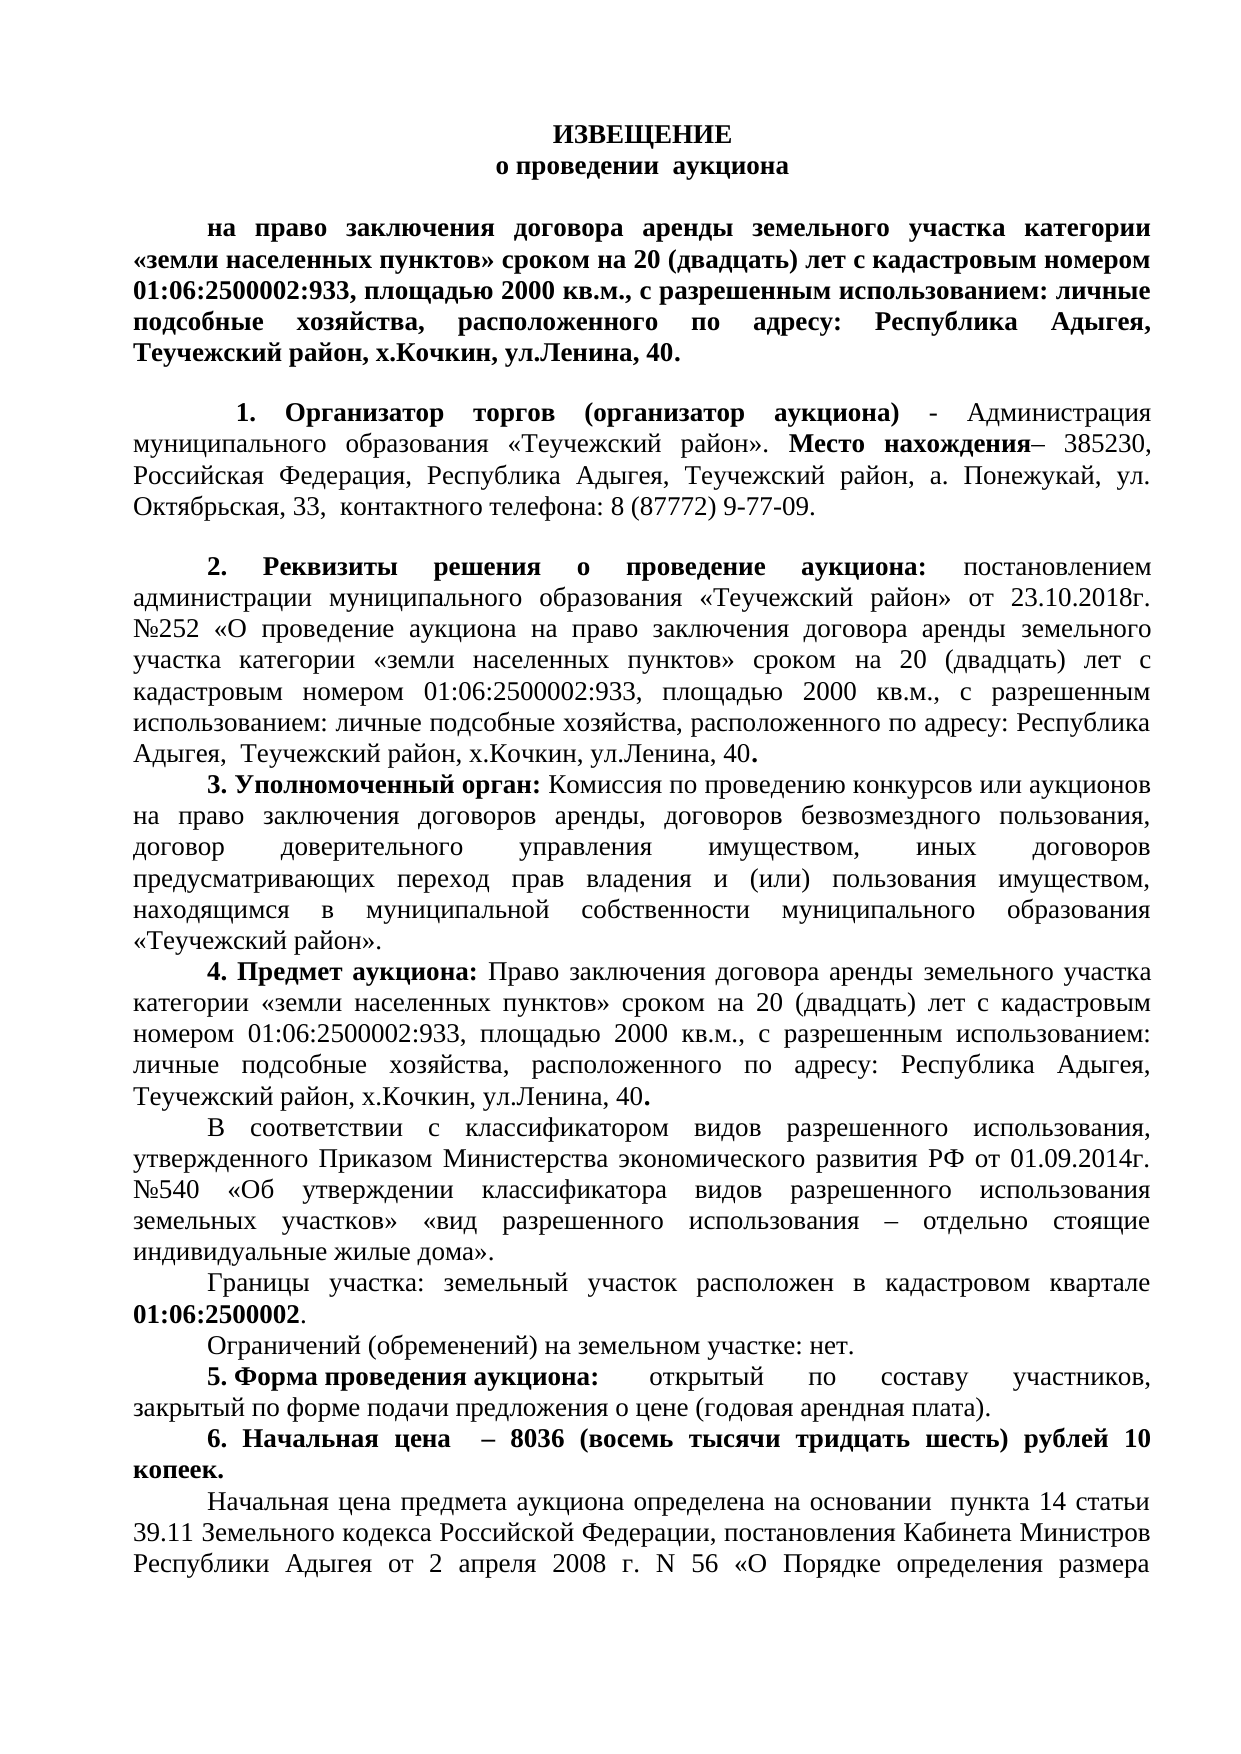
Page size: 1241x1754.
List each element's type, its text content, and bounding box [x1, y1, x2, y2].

text В соответствии с классификатором видов разрешенного использования, утвержденного Приказом Министерства экономического развития РФ от 01.09.2014г. №540 «Об утверждении классификатора видов разрешенного использования земельных участков» «вид разрешенного использования – отдельно стоящие индивидуальные жилые дома». [133, 1111, 1152, 1267]
text 6. Начальная цена – 8036 (восемь тысячи тридцать шесть) рублей 10 копеек. [133, 1422, 1152, 1484]
text 2. Реквизиты решения о проведение аукциона: постановлением администрации муниципального образования «Теучежский район» от 23.10.2018г. №252 «О проведение аукциона на право заключения договора аренды земельного участка категории «земли населенных пунктов» сроком на 20 (двадцать) лет с кадастровым номером 01:06:2500002:933, площадью 2000 кв.м., с разрешенным использованием: личные подсобные хозяйства, расположенного по адресу: Республика Адыгея, Теучежский район, х.Кочкин, ул.Ленина, 40. [133, 550, 1152, 768]
text 1. Организатор торгов (организатор аукциона) - Администрация муниципального образования «Теучежский район». Место нахождения– 385230, Российская Федерация, Республика Адыгея, Теучежский район, а. Понежукай, ул. Октябрьская, 33, контактного телефона: 8 (87772) 9-77-09. [133, 396, 1152, 521]
text ИЗВЕЩЕНИЕ [133, 118, 1152, 149]
text 3. Уполномоченный орган: Комиссия по проведению конкурсов или аукционов на право заключения договоров аренды, договоров безвозмездного пользования, договор доверительного управления имуществом, иных договоров предусматривающих переход прав владения и (или) пользования имуществом, находящимся в муниципальной собственности муниципального образования «Теучежский район». [133, 768, 1152, 955]
text на право заключения договора аренды земельного участка категории «земли населенных пунктов» сроком на 20 (двадцать) лет с кадастровым номером 01:06:2500002:933, площадью 2000 кв.м., с разрешенным использованием: личные подсобные хозяйства, расположенного по адресу: Республика Адыгея, Теучежский район, х.Кочкин, ул.Ленина, 40. [133, 212, 1152, 367]
text 4. Предмет аукциона: Право заключения договора аренды земельного участка категории «земли населенных пунктов» сроком на 20 (двадцать) лет с кадастровым номером 01:06:2500002:933, площадью 2000 кв.м., с разрешенным использованием: личные подсобные хозяйства, расположенного по адресу: Республика Адыгея, Теучежский район, х.Кочкин, ул.Ленина, 40. [133, 955, 1152, 1111]
text 5. Форма проведения аукциона: открытый по составу участников, закрытый по форме подачи предложения о цене (годовая арендная плата). [133, 1360, 1152, 1422]
text Ограничений (обременений) на земельном участке: нет. [133, 1329, 1152, 1360]
text о проведении аукциона [133, 149, 1152, 180]
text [133, 1484, 1152, 1578]
text Границы участка: земельный участок расположен в кадастровом квартале 01:06:2500002. [133, 1267, 1152, 1329]
